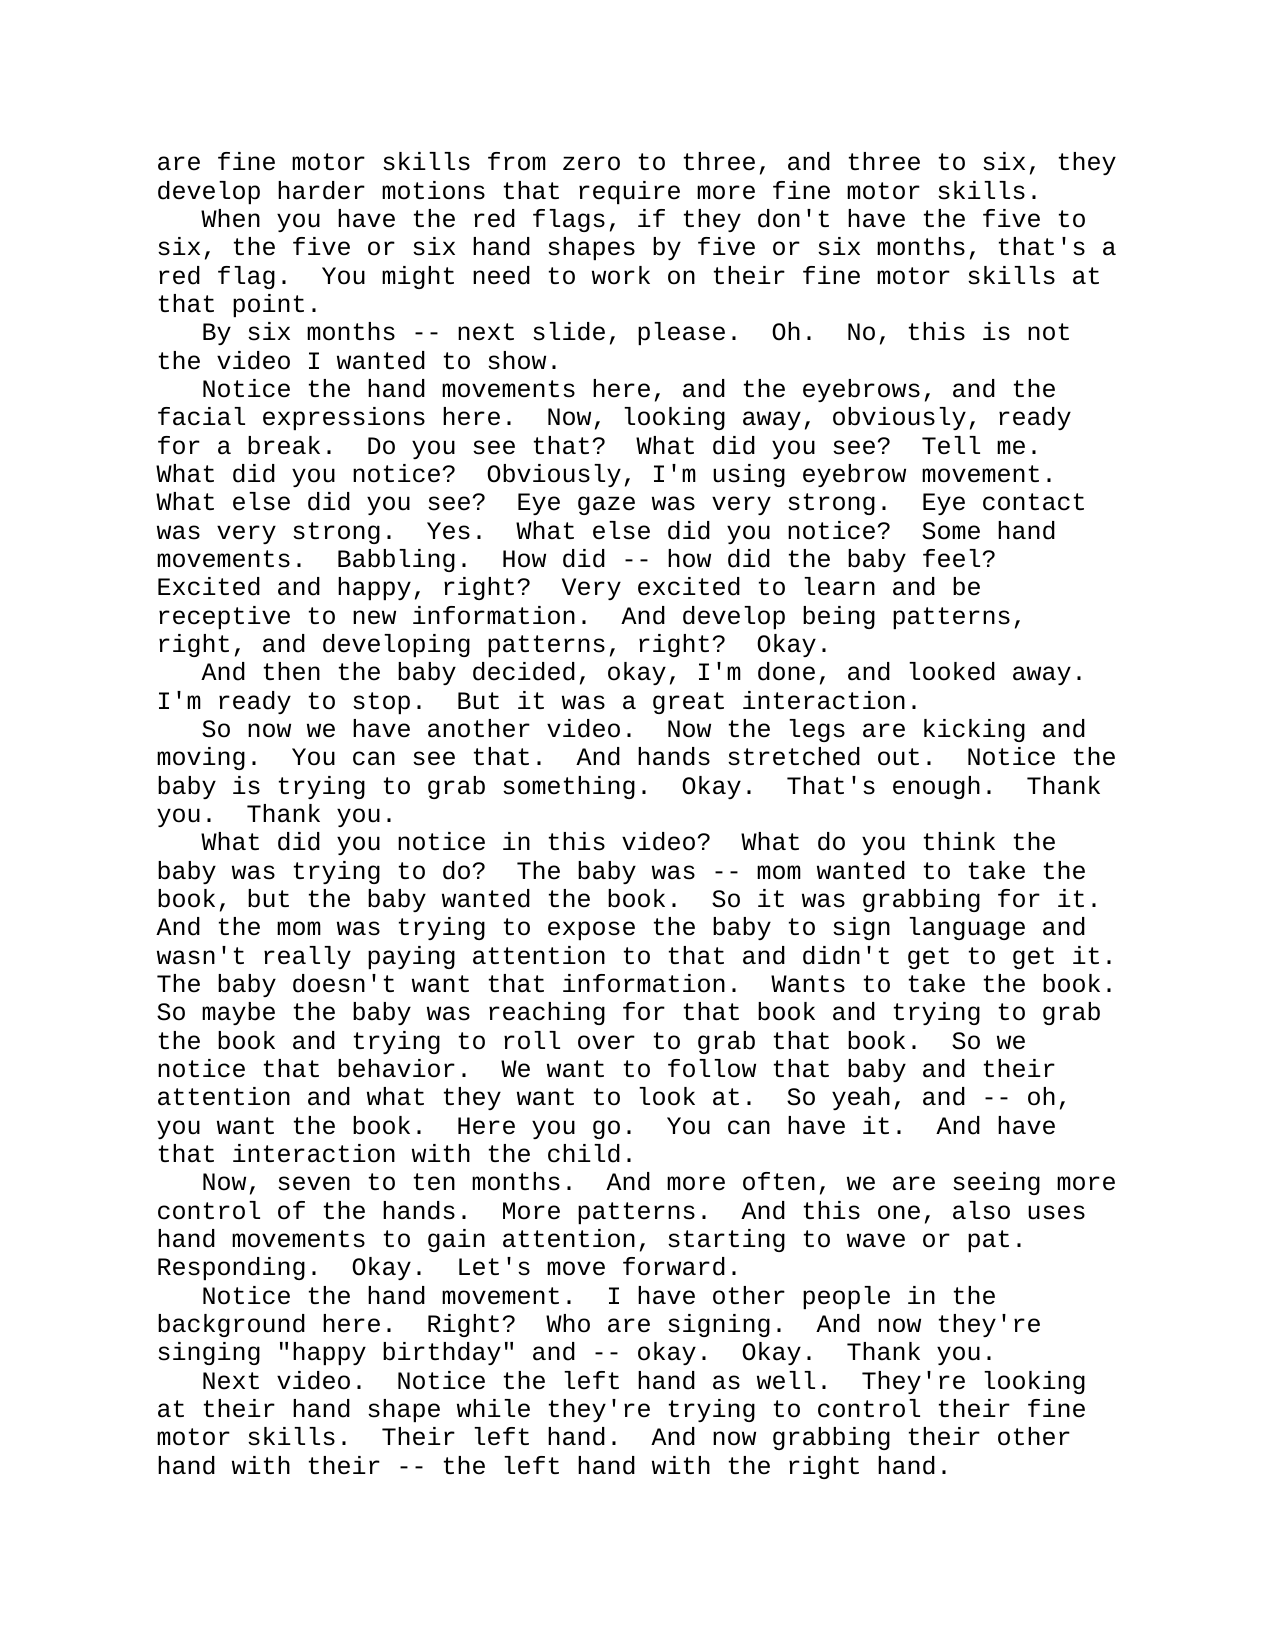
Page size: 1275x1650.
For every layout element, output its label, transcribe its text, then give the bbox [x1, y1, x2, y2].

text Notice the hand movement. I have other people in the background here. Right? Who are signing. And now they're singing "happy birthday" and -- okay. Okay. Thank you. [156, 1283, 1118, 1368]
text What did you notice in this video? What do you think the baby was trying to do? The baby was -- mom wanted to take the book, but the baby wanted the book. So it was grabbing for it. And the mom was trying to expose the baby to sign language and wasn't really paying attention to that and didn't get to get it. The baby doesn't want that information. Wants to take the book. So maybe the baby was reaching for that book and trying to grab the book and trying to roll over to grab that book. So we notice that behavior. We want to follow that baby and their attention and what they want to look at. So yeah, and -- oh, you want the book. Here you go. You can have it. And have that interaction with the child. [156, 830, 1118, 1170]
text And then the baby decided, okay, I'm done, and looked away. I'm ready to stop. But it was a great interaction. [156, 660, 1118, 717]
text When you have the red flags, if they don't have the five to six, the five or six hand shapes by five or six months, that's a red flag. You might need to work on their fine motor skills at that point. [156, 207, 1118, 320]
text So now we have another video. Now the legs are kicking and moving. You can see that. And hands stretched out. Notice the baby is trying to grab something. Okay. That's enough. Thank you. Thank you. [156, 717, 1118, 830]
text Next video. Notice the left hand as well. They're looking at their hand shape while they're trying to control their fine motor skills. Their left hand. And now grabbing their other hand with their -- the left hand with the right hand. [156, 1368, 1118, 1482]
text Now, seven to ten months. And more often, we are seeing more control of the hands. More patterns. And this one, also uses hand movements to gain attention, starting to wave or pat. Responding. Okay. Let's move forward. [156, 1170, 1118, 1283]
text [156, 150, 1118, 207]
text Notice the hand movements here, and the eyebrows, and the facial expressions here. Now, looking away, obviously, ready for a break. Do you see that? What did you see? Tell me. What did you notice? Obviously, I'm using eyebrow movement. What else did you see? Eye gaze was very strong. Eye contact was very strong. Yes. What else did you notice? Some hand movements. Babbling. How did -- how did the baby feel? Excited and happy, right? Very excited to learn and be receptive to new information. And develop being patterns, right, and developing patterns, right? Okay. [156, 377, 1118, 660]
text By six months -- next slide, please. Oh. No, this is not the video I wanted to show. [156, 320, 1118, 377]
